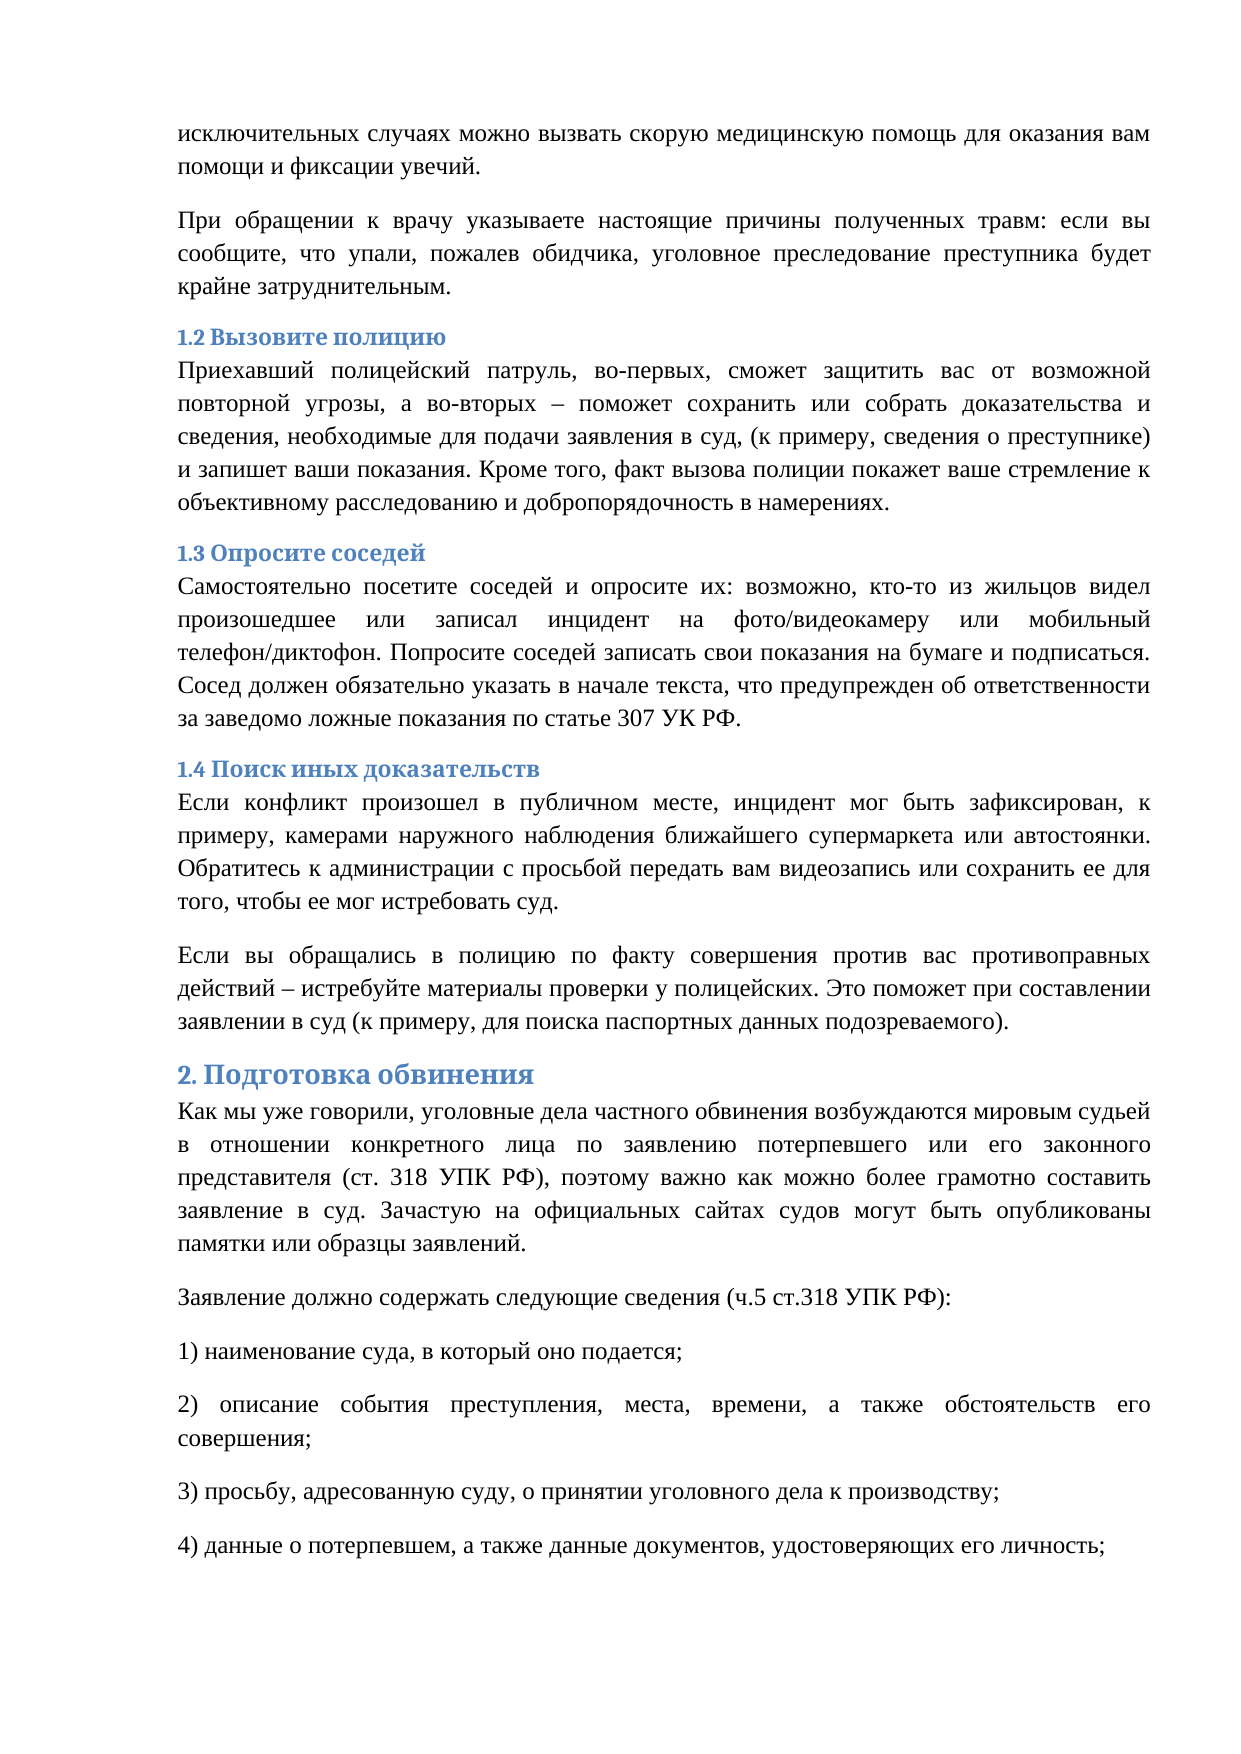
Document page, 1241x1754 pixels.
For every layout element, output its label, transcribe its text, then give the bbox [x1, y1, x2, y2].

subtitle 1.4 Поиск иных доказательств [177, 757, 1152, 783]
text Если конфликт произошел в публичном месте, инцидент мог быть зафиксирован, к примеру, камерами наружного наблюдения ближайшего супермаркета или автостоянки. Обратитесь к администрации с просьбой передать вам видеозапись или сохранить ее для того, чтобы ее мог истребовать суд. [177, 787, 1152, 915]
text Если вы обращались в полицию по факту совершения против вас противоправных действий – истребуйте материалы проверки у полицейских. Это поможет при составлении заявлении в суд (к примеру, для поиска паспортных данных подозреваемого). [177, 940, 1152, 1035]
text Как мы уже говорили, уголовные дела частного обвинения возбуждаются мировым судьей в отношении конкретного лица по заявлению потерпевшего или его законного представителя (ст. 318 УПК РФ), поэтому важно как можно более грамотно составить заявление в суд. Зачастую на официальных сайтах судов могут быть опубликованы памятки или образцы заявлений. [177, 1096, 1152, 1257]
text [177, 118, 1152, 180]
subtitle 1.2 Вызовите полицию [177, 325, 1152, 351]
text 4) данные о потерпевшем, а также данные документов, удостоверяющих его личность; [177, 1530, 1152, 1559]
text Самостоятельно посетите соседей и опросите их: возможно, кто-то из жильцов видел произошедшее или записал инцидент на фото/видеокамеру или мобильный телефон/диктофон. Попросите соседей записать свои показания на бумаге и подписаться. Сосед должен обязательно указать в начале текста, что предупрежден об ответственности за заведомо ложные показания по статье 307 УК РФ. [177, 571, 1152, 732]
subtitle 2. Подготовка обвинения [177, 1060, 1152, 1091]
text Заявление должно содержать следующие сведения (ч.5 ст.318 УПК РФ): [177, 1282, 1152, 1311]
text При обращении к врачу указываете настоящие причины полученных травм: если вы сообщите, что упали, пожалев обидчика, уголовное преследование преступника будет крайне затруднительным. [177, 205, 1152, 300]
text 1) наименование суда, в который оно подается; [177, 1336, 1152, 1364]
text 3) просьбу, адресованную суду, о принятии уголовного дела к производству; [177, 1476, 1152, 1505]
subtitle 1.3 Опросите соседей [177, 541, 1152, 567]
text Приехавший полицейский патруль, во-первых, сможет защитить вас от возможной повторной угрозы, а во-вторых – поможет сохранить или собрать доказательства и сведения, необходимые для подачи заявления в суд, (к примеру, сведения о преступнике) и запишет ваши показания. Кроме того, факт вызова полиции покажет ваше стремление к объективному расследованию и добропорядочность в намерениях. [177, 355, 1152, 516]
text 2) описание события преступления, места, времени, а также обстоятельств его совершения; [177, 1389, 1152, 1451]
